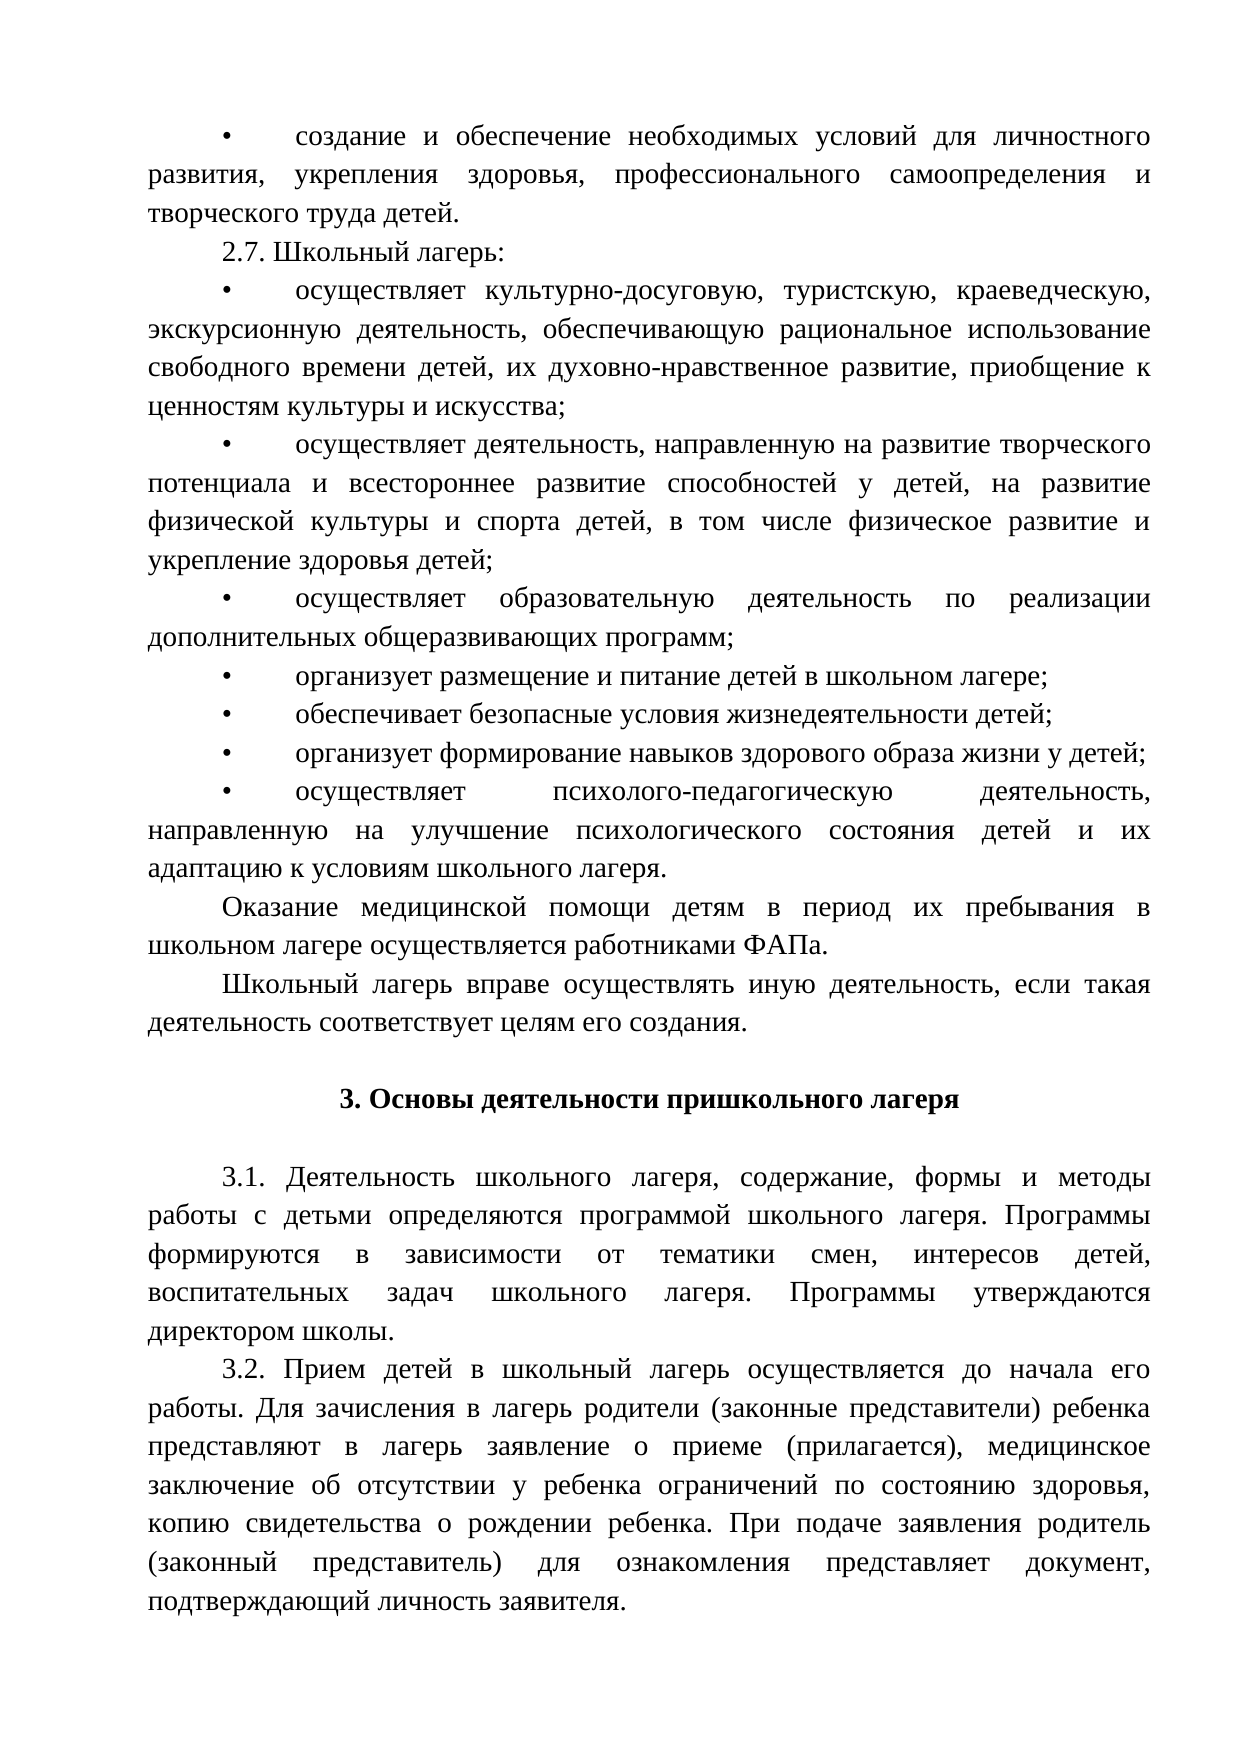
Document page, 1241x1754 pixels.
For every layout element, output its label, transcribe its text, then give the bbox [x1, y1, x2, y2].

text • осуществляет психолого-педагогическую деятельность, направленную на улучшение психологического состояния детей и их адаптацию к условиям школьного лагеря. [148, 773, 1152, 884]
text • осуществляет культурно-досуговую, туристскую, краеведческую, экскурсионную деятельность, обеспечивающую рациональное использование свободного времени детей, их духовно-нравственное развитие, приобщение к ценностям культуры и искусства; [148, 272, 1152, 421]
text 3.1. Деятельность школьного лагеря, содержание, формы и методы работы с детьми определяются программой школьного лагеря. Программы формируются в зависимости от тематики смен, интересов детей, воспитательных задач школьного лагеря. Программы утверждаются директором школы. [148, 1159, 1152, 1346]
text • организует формирование навыков здорового образа жизни у детей; [148, 735, 1152, 768]
text • осуществляет образовательную деятельность по реализации дополнительных общеразвивающих программ; [148, 581, 1152, 653]
text • обеспечивает безопасные условия жизнедеятельности детей; [148, 696, 1152, 730]
text • организует размещение и питание детей в школьном лагере; [148, 658, 1152, 691]
text Школьный лагерь вправе осуществлять иную деятельность, если такая деятельность соответствует целям его создания. [148, 966, 1152, 1038]
text Оказание медицинской помощи детям в период их пребывания в школьном лагере осуществляется работниками ФАПа. [148, 889, 1152, 961]
text • создание и обеспечение необходимых условий для личностного развития, укрепления здоровья, профессионального самоопределения и творческого труда детей. [148, 118, 1152, 229]
text 2.7. Школьный лагерь: [148, 234, 1152, 267]
text 3.2. Прием детей в школьный лагерь осуществляется до начала его работы. Для зачисления в лагерь родители (законные представители) ребенка представляют в лагерь заявление о приеме (прилагается), медицинское заключение об отсутствии у ребенка ограничений по состоянию здоровья, копию свидетельства о рождении ребенка. При подаче заявления родитель (законный представитель) для ознакомления представляет документ, подтверждающий личность заявителя. [148, 1351, 1152, 1616]
text • осуществляет деятельность, направленную на развитие творческого потенциала и всестороннее развитие способностей у детей, на развитие физической культуры и спорта детей, в том числе физическое развитие и укрепление здоровья детей; [148, 426, 1152, 576]
text 3. Основы деятельности пришкольного лагеря [148, 1082, 1152, 1115]
